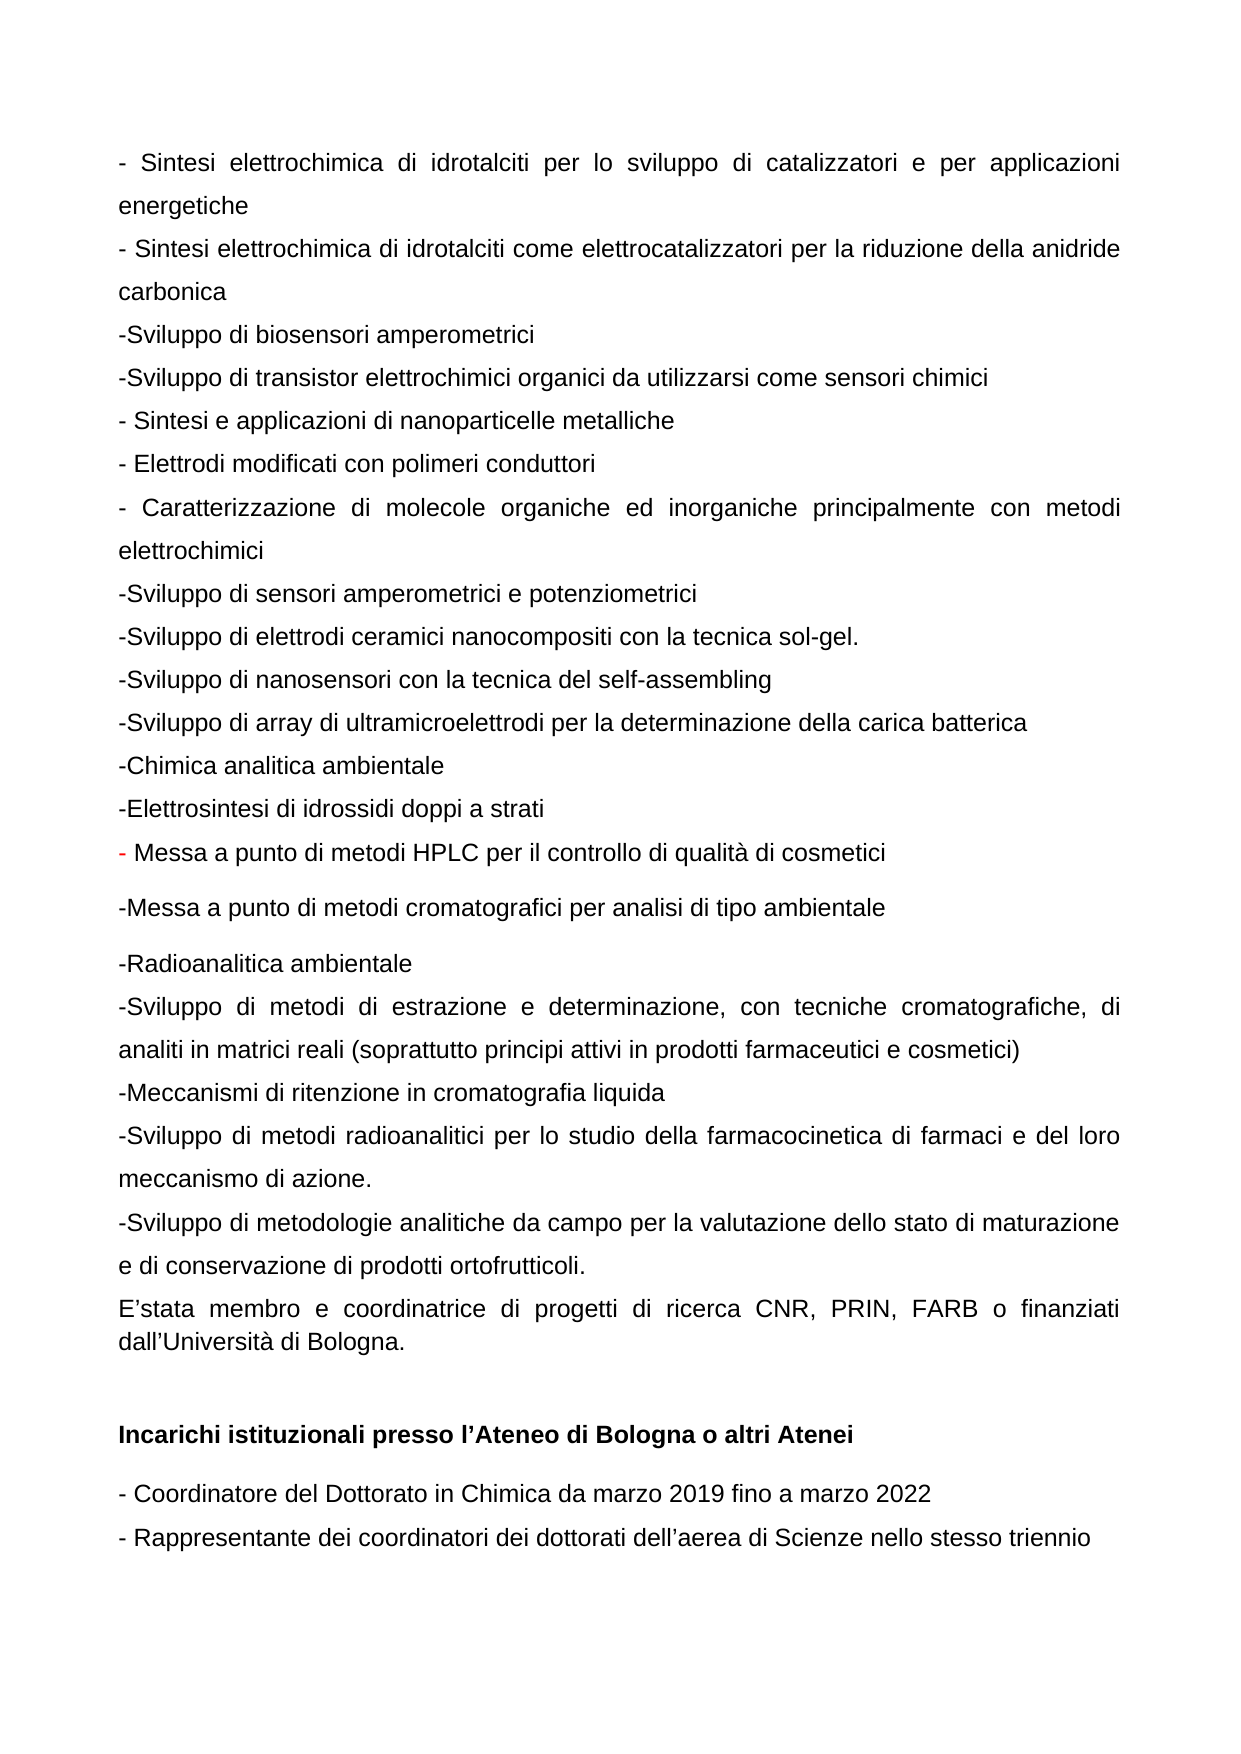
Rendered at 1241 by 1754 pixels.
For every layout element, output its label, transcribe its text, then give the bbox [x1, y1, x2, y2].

text -Sviluppo di metodi radioanalitici per lo studio della farmacocinetica di farmaci e del loro meccanismo di azione. [118, 1121, 1122, 1193]
text -Sviluppo di biosensori amperometrici [118, 320, 1122, 349]
text -Sviluppo di array di ultramicroelettrodi per la determinazione della carica batterica [118, 708, 1122, 737]
text -Meccanismi di ritenzione in cromatografia liquida [118, 1078, 1122, 1107]
text - Sintesi elettrochimica di idrotalciti per lo sviluppo di catalizzatori e per applicazioni energetiche [118, 148, 1122, 219]
text -Radioanalitica ambientale [118, 949, 1122, 978]
text - Messa a punto di metodi HPLC per il controllo di qualità di cosmetici [118, 838, 1122, 866]
text - Sintesi elettrochimica di idrotalciti come elettrocatalizzatori per la riduzione della anidride carbonica [118, 234, 1122, 306]
text -Sviluppo di metodi di estrazione e determinazione, con tecniche cromatografiche, di analiti in matrici reali (soprattutto principi attivi in prodotti farmaceutici e cosmetici) [118, 992, 1122, 1064]
text E’stata membro e coordinatrice di progetti di ricerca CNR, PRIN, FARB o finanziati dall’Università di Bologna. [118, 1294, 1122, 1356]
text - Caratterizzazione di molecole organiche ed inorganiche principalmente con metodi elettrochimici [118, 493, 1122, 564]
text -Sviluppo di metodologie analitiche da campo per la valutazione dello stato di maturazione e di conservazione di prodotti ortofrutticoli. [118, 1208, 1122, 1279]
text -Elettrosintesi di idrossidi doppi a strati [118, 794, 1122, 823]
text -Sviluppo di sensori amperometrici e potenziometrici [118, 579, 1122, 608]
text Incarichi istituzionali presso l’Ateneo di Bologna o altri Atenei [118, 1420, 1122, 1448]
text -Sviluppo di nanosensori con la tecnica del self-assembling [118, 665, 1122, 694]
text - Elettrodi modificati con polimeri conduttori [118, 449, 1122, 478]
text -Sviluppo di transistor elettrochimici organici da utilizzarsi come sensori chimici [118, 363, 1122, 392]
text - Coordinatore del Dottorato in Chimica da marzo 2019 fino a marzo 2022 [118, 1479, 1122, 1508]
text -Sviluppo di elettrodi ceramici nanocompositi con la tecnica sol-gel. [118, 622, 1122, 651]
text -Chimica analitica ambientale [118, 751, 1122, 780]
text -Messa a punto di metodi cromatografici per analisi di tipo ambientale [118, 893, 1122, 922]
text - Rappresentante dei coordinatori dei dottorati dell’aerea di Scienze nello stesso triennio [118, 1523, 1122, 1551]
text - Sintesi e applicazioni di nanoparticelle metalliche [118, 406, 1122, 435]
